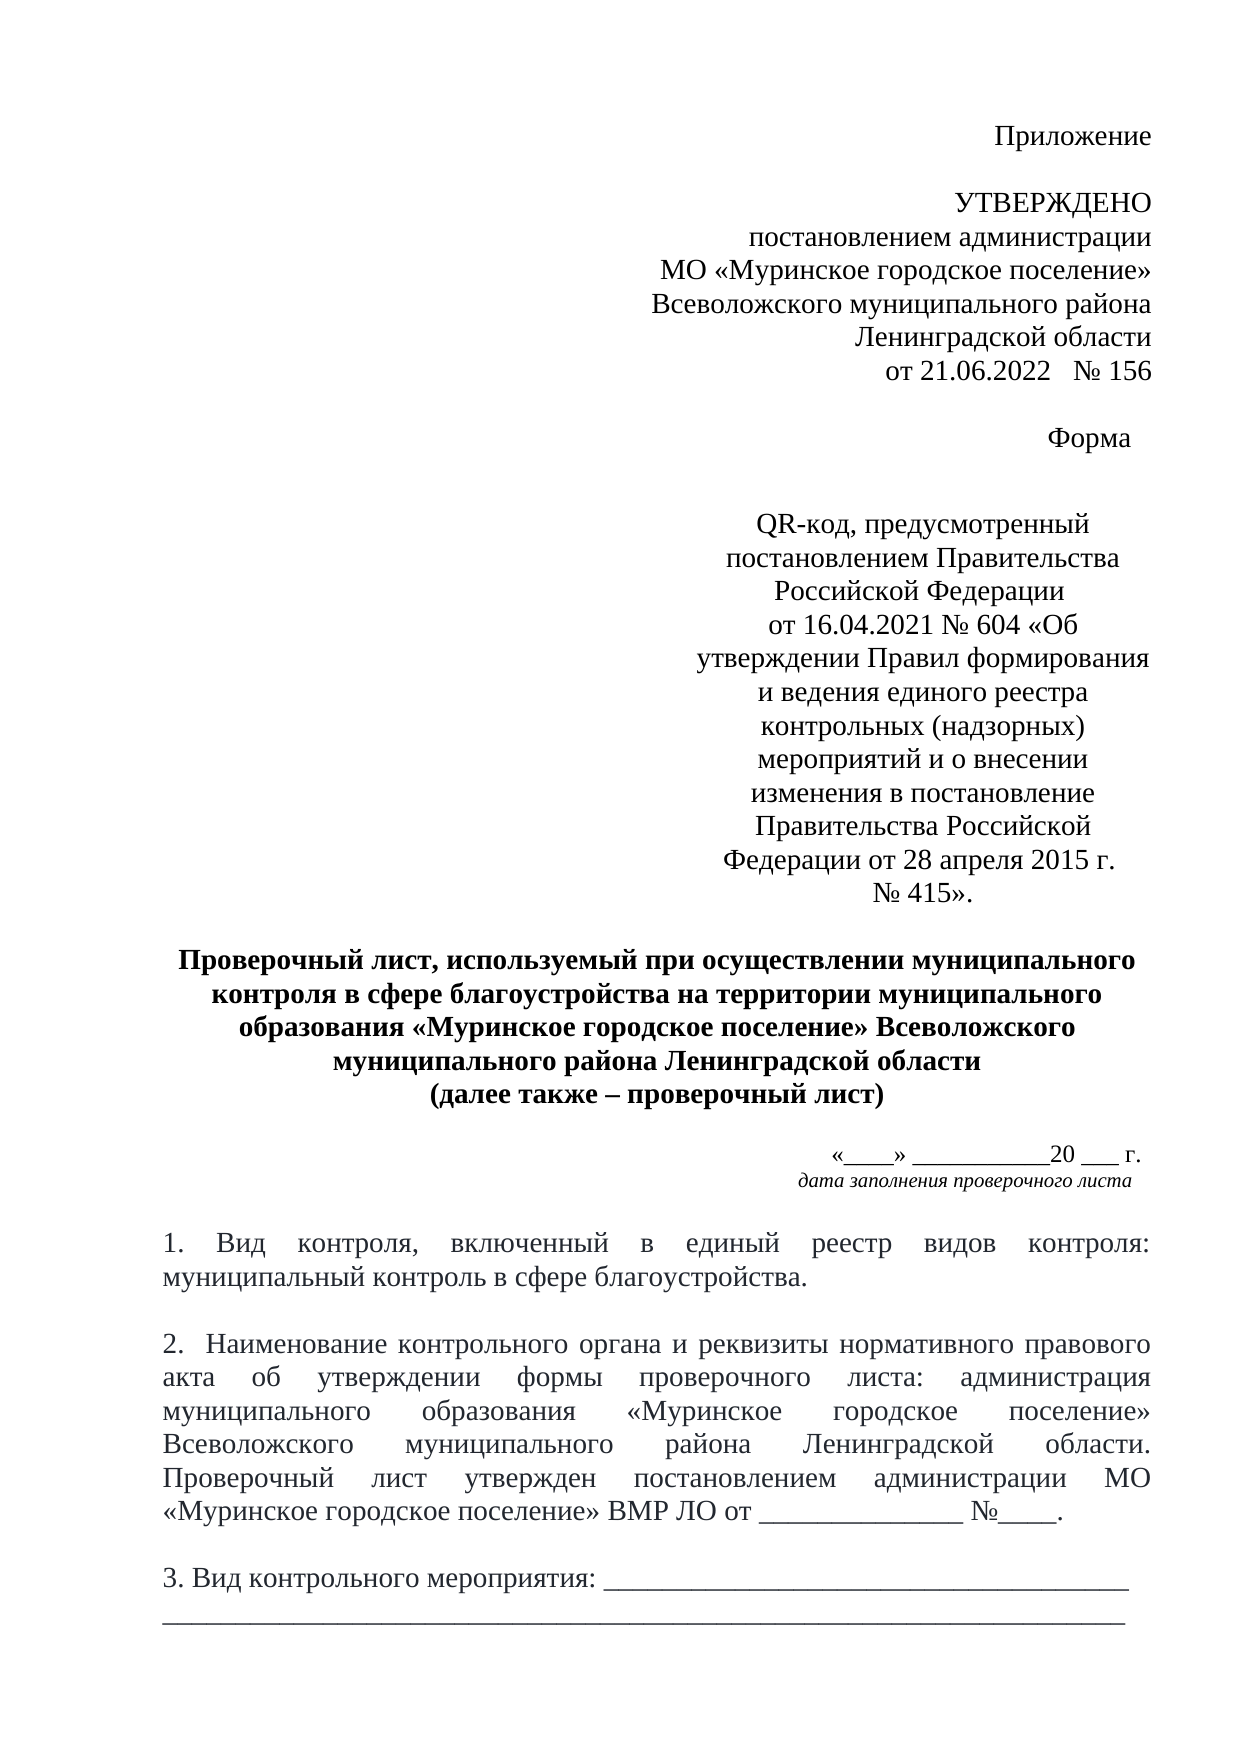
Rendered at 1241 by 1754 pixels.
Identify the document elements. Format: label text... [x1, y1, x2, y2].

text (далее также – проверочный лист) [162, 1077, 1152, 1110]
text Ленинградской области [162, 319, 1152, 353]
text Проверочный лист, используемый при осуществлении муниципального контроля в сфере благоустройства на территории муниципального образования «Муринское городское поселение» Всеволожского муниципального района Ленинградской области [162, 942, 1152, 1077]
text МО «Муринское городское поселение» [162, 252, 1152, 286]
text УТВЕРЖДЕНО [162, 185, 1152, 219]
text дата заполнения проверочного листа [162, 1168, 1152, 1192]
text 3. Вид контрольного мероприятия: ____________________________________ [162, 1561, 1152, 1594]
text __________________________________________________________________ [162, 1594, 1152, 1628]
text «____» ___________20 ___ г. [162, 1139, 1152, 1168]
text 1. Вид контроля, включенный в единый реестр видов контроля: муниципальный контроль в сфере благоустройства. [162, 1225, 1152, 1292]
text от 21.06.2022 № 156 [162, 353, 1152, 386]
text постановлением администрации [162, 219, 1152, 252]
text Приложение [162, 118, 1152, 152]
text 2. Наименование контрольного органа и реквизиты нормативного правового акта об утверждении формы проверочного листа: администрация муниципального образования «Муринское городское поселение» Всеволожского муниципального района Ленинградской области. Проверочный лист утвержден постановлением администрации МО «Муринское городское поселение» ВМР ЛО от ______________ №____. [162, 1326, 1152, 1527]
text Форма [1047, 420, 1152, 453]
text QR-код, предусмотренный постановлением Правительства Российской Федерации от 16.04.2021 № 604 «Об утверждении Правил формирования и ведения единого реестра контрольных (надзорных) мероприятий и о внесении изменения в постановление Правительства Российской Федерации от 28 апреля 2015 г. № 415». [694, 506, 1152, 909]
text Всеволожского муниципального района [162, 286, 1152, 319]
